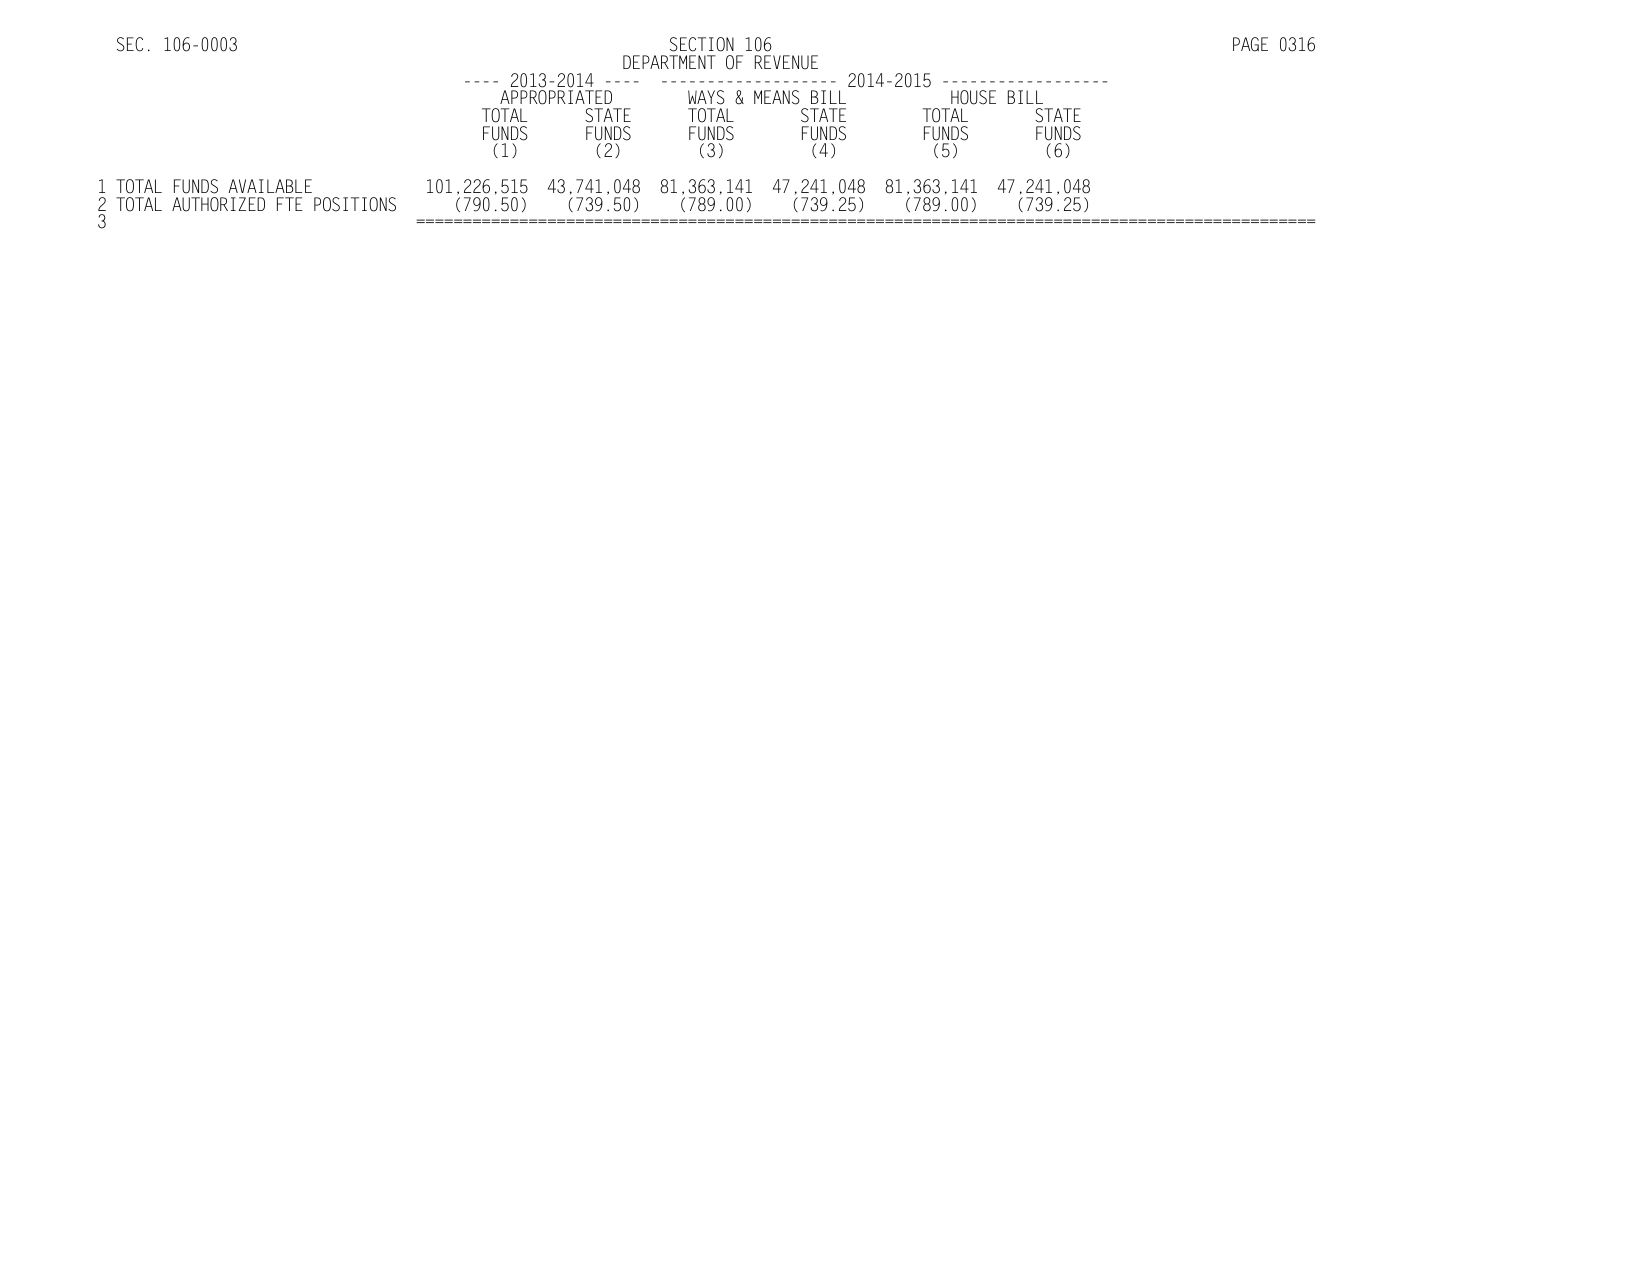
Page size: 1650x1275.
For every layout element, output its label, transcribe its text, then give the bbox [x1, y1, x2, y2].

text ---- 2013-2014 ---- ------------------- 2014-2015 ------------------ [69, 73, 1582, 91]
text SEC. 106-0003 SECTION 106 PAGE 0316 [69, 37, 1582, 55]
text FUNDS FUNDS FUNDS FUNDS FUNDS FUNDS [69, 126, 1582, 144]
text 1 TOTAL FUNDS AVAILABLE 101,226,515 43,741,048 81,363,141 47,241,048 81,363,141 47,241,048 [69, 179, 1582, 197]
text APPROPRIATED WAYS & MEANS BILL HOUSE BILL [69, 91, 1582, 108]
text DEPARTMENT OF REVENUE [69, 55, 1582, 73]
text (1) (2) (3) (4) (5) (6) [69, 144, 1582, 161]
text TOTAL STATE TOTAL STATE TOTAL STATE [69, 108, 1582, 126]
text 3 ================================================================================================ [69, 214, 1582, 232]
text 2 TOTAL AUTHORIZED FTE POSITIONS (790.50) (739.50) (789.00) (739.25) (789.00) (739.25) [69, 197, 1582, 214]
